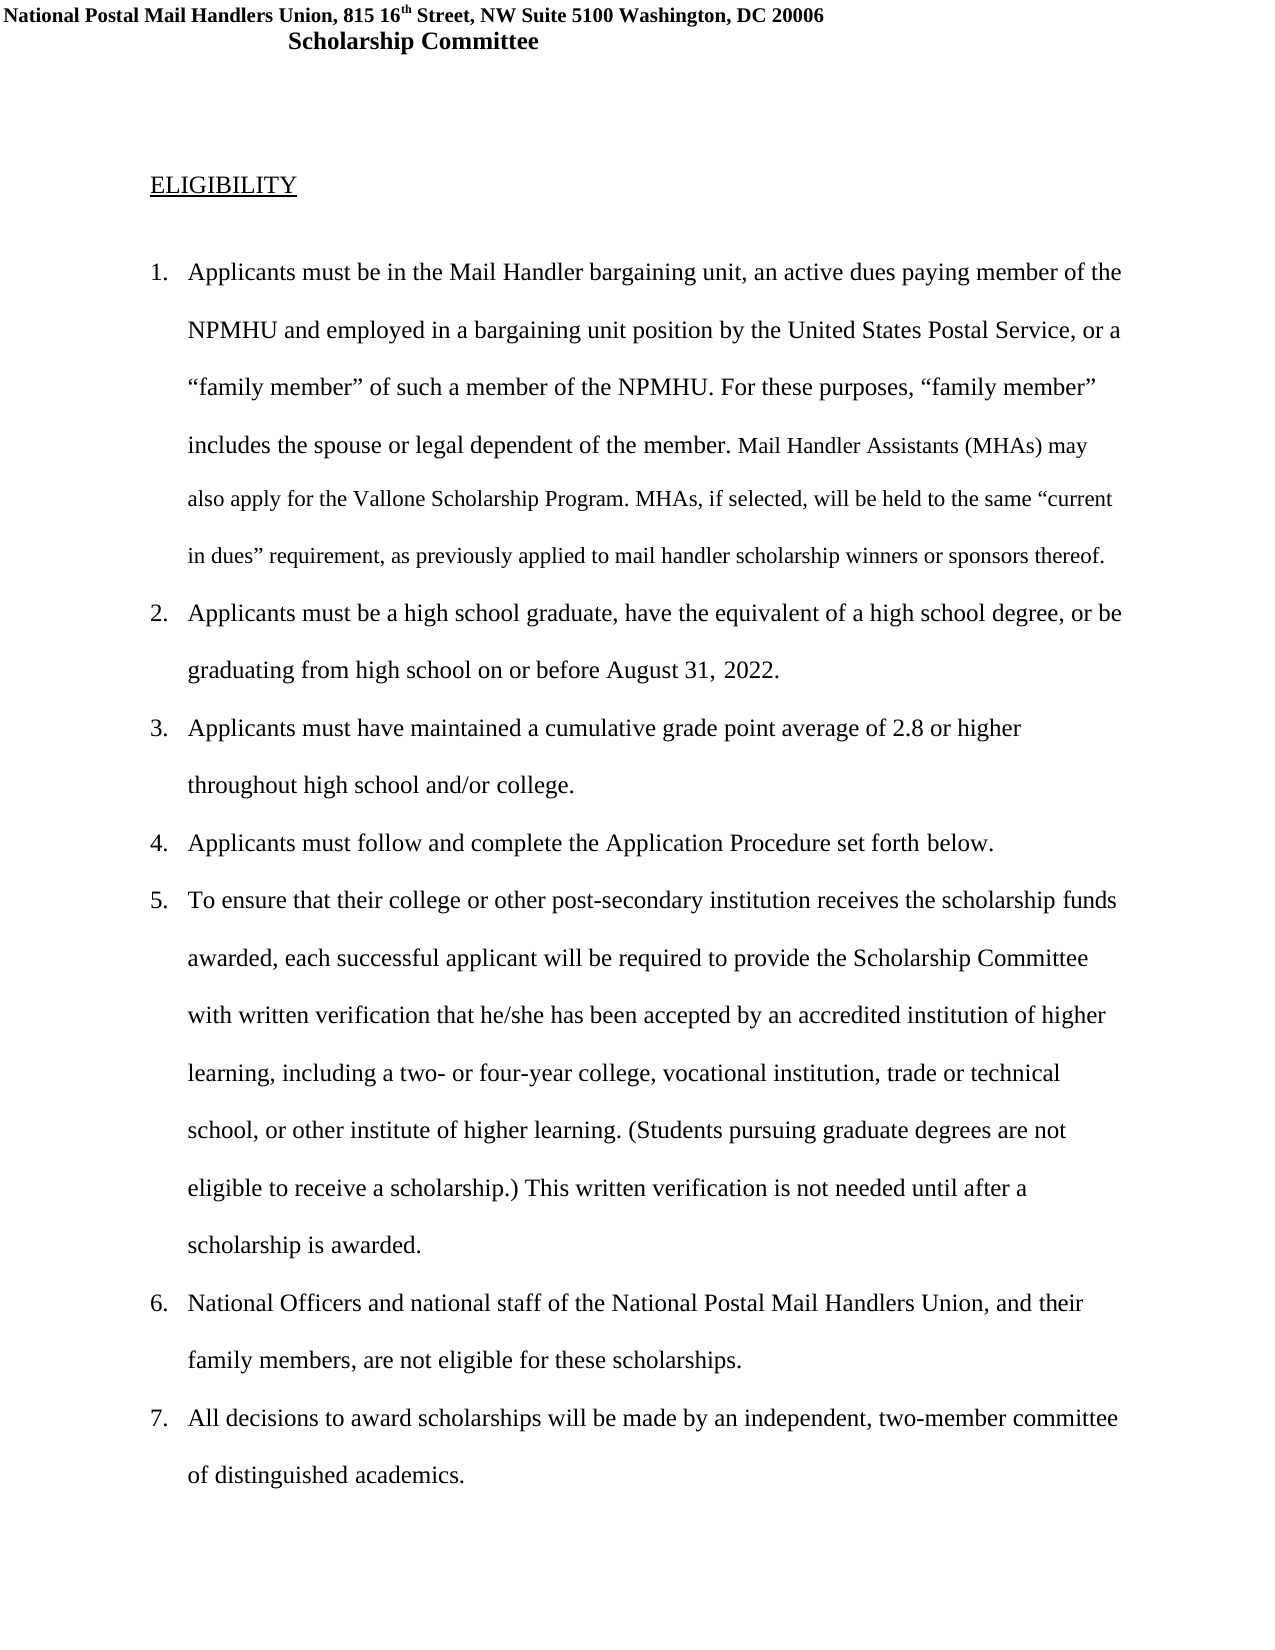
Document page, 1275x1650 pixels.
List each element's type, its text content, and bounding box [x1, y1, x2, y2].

list All decisions to award scholarships will be made by an independent, two-member committee of distinguished academics. [150, 1403, 1121, 1489]
list To ensure that their college or other post-secondary institution receives the scholarship funds awarded, each successful applicant will be required to provide the Scholarship Committee with written verification that he/she has been accepted by an accredited institution of higher learning, including a two- or four-year college, vocational institution, trade or technical school, or other institute of higher learning. (Students pursuing graduate degrees are not eligible to receive a scholarship.) This written verification is not needed until after a scholarship is awarded. [150, 885, 1119, 1259]
list Applicants must have maintained a cumulative grade point average of 2.8 or higher throughout high school and/or college. [150, 713, 1023, 799]
list Applicants must be a high school graduate, have the equivalent of a high school degree, or be graduating from high school on or before August 31, 2022. [150, 598, 1125, 684]
text ELIGIBILITY [150, 170, 1181, 199]
list Applicants must follow and complete the Application Procedure set forth below. [150, 828, 1181, 857]
list National Officers and national staff of the National Postal Mail Handlers Union, and their family members, are not eligible for these scholarships. [150, 1288, 1086, 1374]
list Applicants must be in the Mail Handler bargaining unit, an active dues paying member of the NPMHU and employed in a bargaining unit position by the United States Postal Service, or a “family member” of such a member of the NPMHU. For these purposes, “family member” includes the spouse or legal dependent of the member. Mail Handler Assistants (MHAs) may also apply for the Vallone Scholarship Program. MHAs, if selected, will be held to the same “current in dues” requirement, as previously applied to mail handler scholarship winners or sponsors thereof. [150, 257, 1122, 569]
